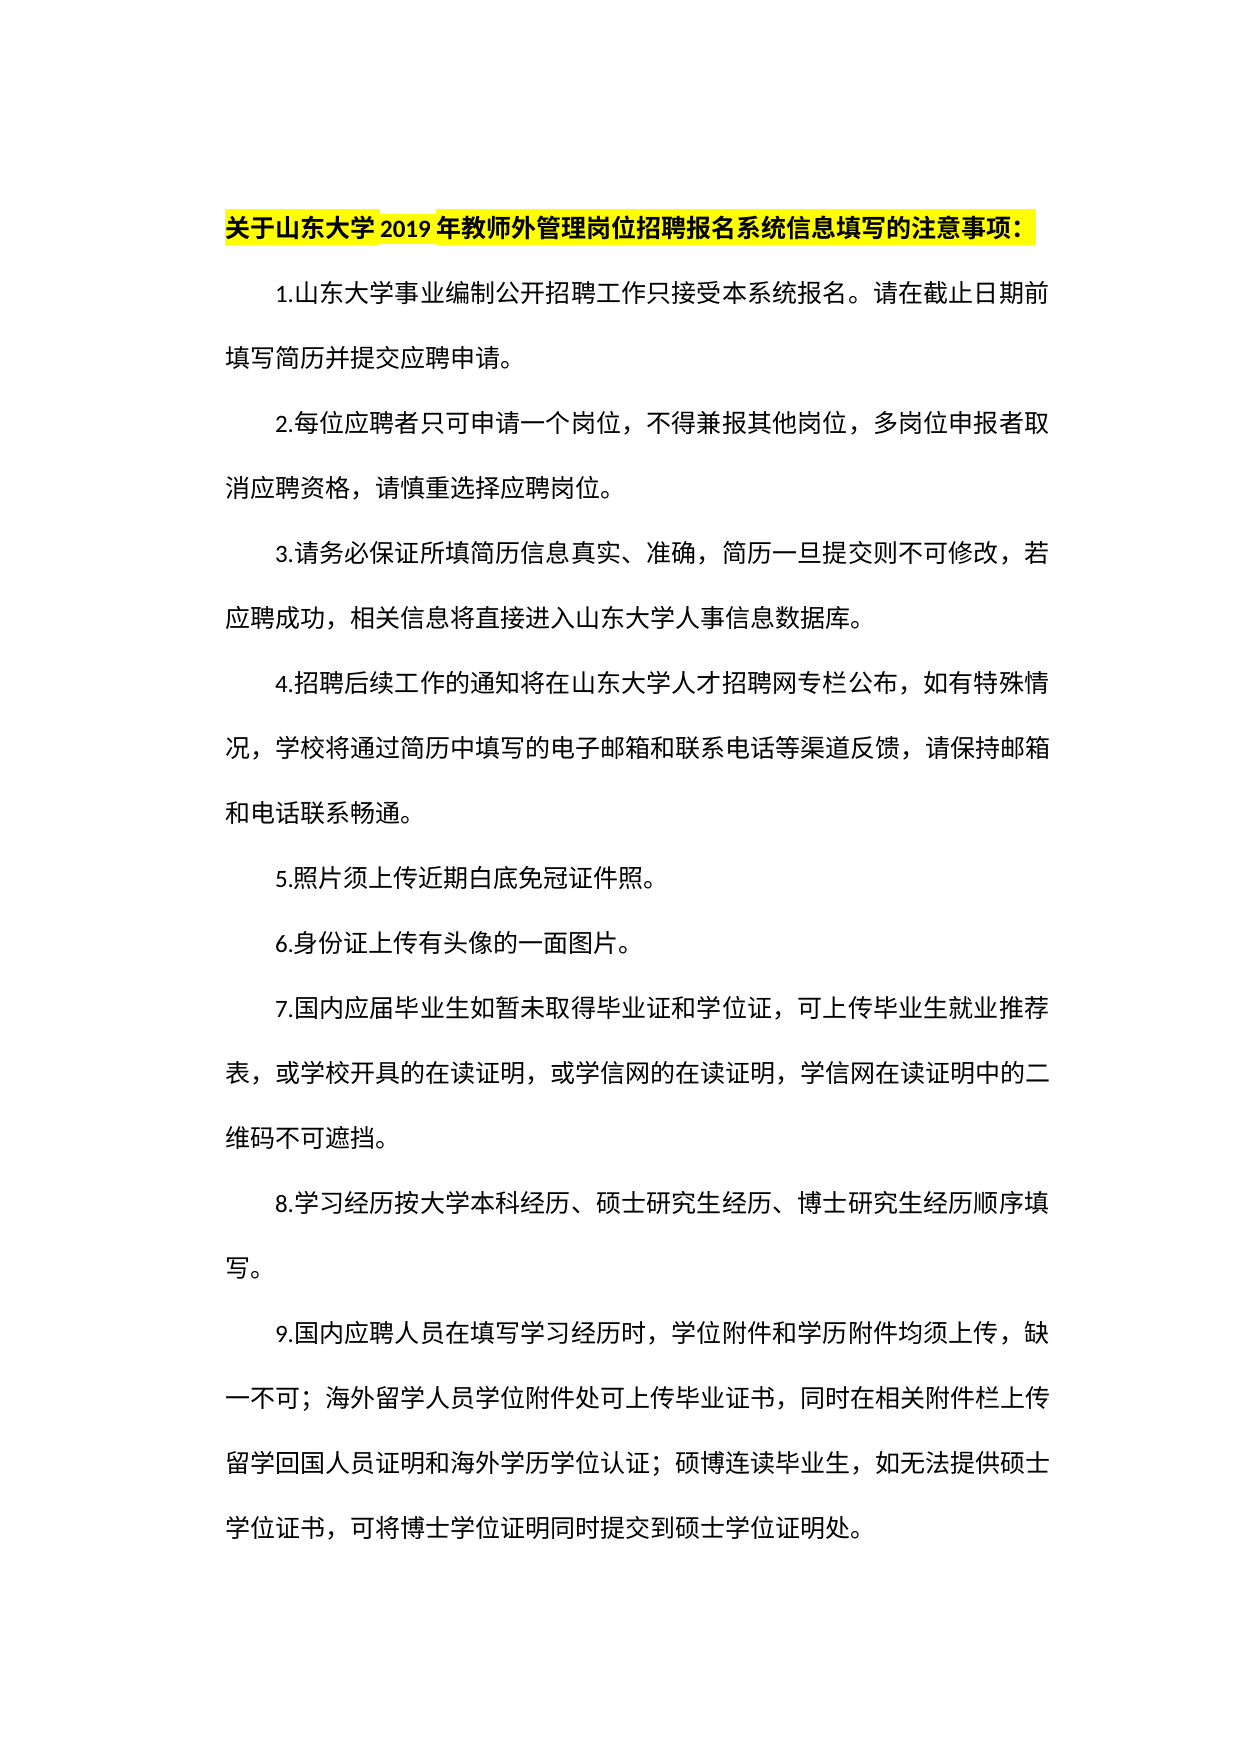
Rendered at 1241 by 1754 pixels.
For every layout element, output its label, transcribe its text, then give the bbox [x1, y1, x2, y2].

list 6.身份证上传有头像的一面图片。 [225, 909, 1053, 974]
list 5.照片须上传近期白底免冠证件照。 [225, 844, 1053, 909]
list 9.国内应聘人员在填写学习经历时，学位附件和学历附件均须上传，缺一不可；海外留学人员学位附件处可上传毕业证书，同时在相关附件栏上传留学回国人员证明和海外学历学位认证；硕博连读毕业生，如无法提供硕士学位证书，可将博士学位证明同时提交到硕士学位证明处。 [225, 1299, 1053, 1559]
list 8.学习经历按大学本科经历、硕士研究生经历、博士研究生经历顺序填写。 [225, 1169, 1053, 1299]
list 3.请务必保证所填简历信息真实、准确，简历一旦提交则不可修改，若应聘成功，相关信息将直接进入山东大学人事信息数据库。 [225, 519, 1053, 649]
list 4.招聘后续工作的通知将在山东大学人才招聘网专栏公布，如有特殊情况，学校将通过简历中填写的电子邮箱和联系电话等渠道反馈，请保持邮箱和电话联系畅通。 [225, 649, 1053, 844]
list 7.国内应届毕业生如暂未取得毕业证和学位证，可上传毕业生就业推荐表，或学校开具的在读证明，或学信网的在读证明，学信网在读证明中的二维码不可遮挡。 [225, 974, 1053, 1169]
list 2.每位应聘者只可申请一个岗位，不得兼报其他岗位，多岗位申报者取消应聘资格，请慎重选择应聘岗位。 [225, 389, 1053, 519]
list 关于山东大学2019年教师外管理岗位招聘报名系统信息填写的注意事项： [225, 194, 1053, 259]
list 1.山东大学事业编制公开招聘工作只接受本系统报名。请在截止日期前填写简历并提交应聘申请。 [225, 259, 1053, 389]
